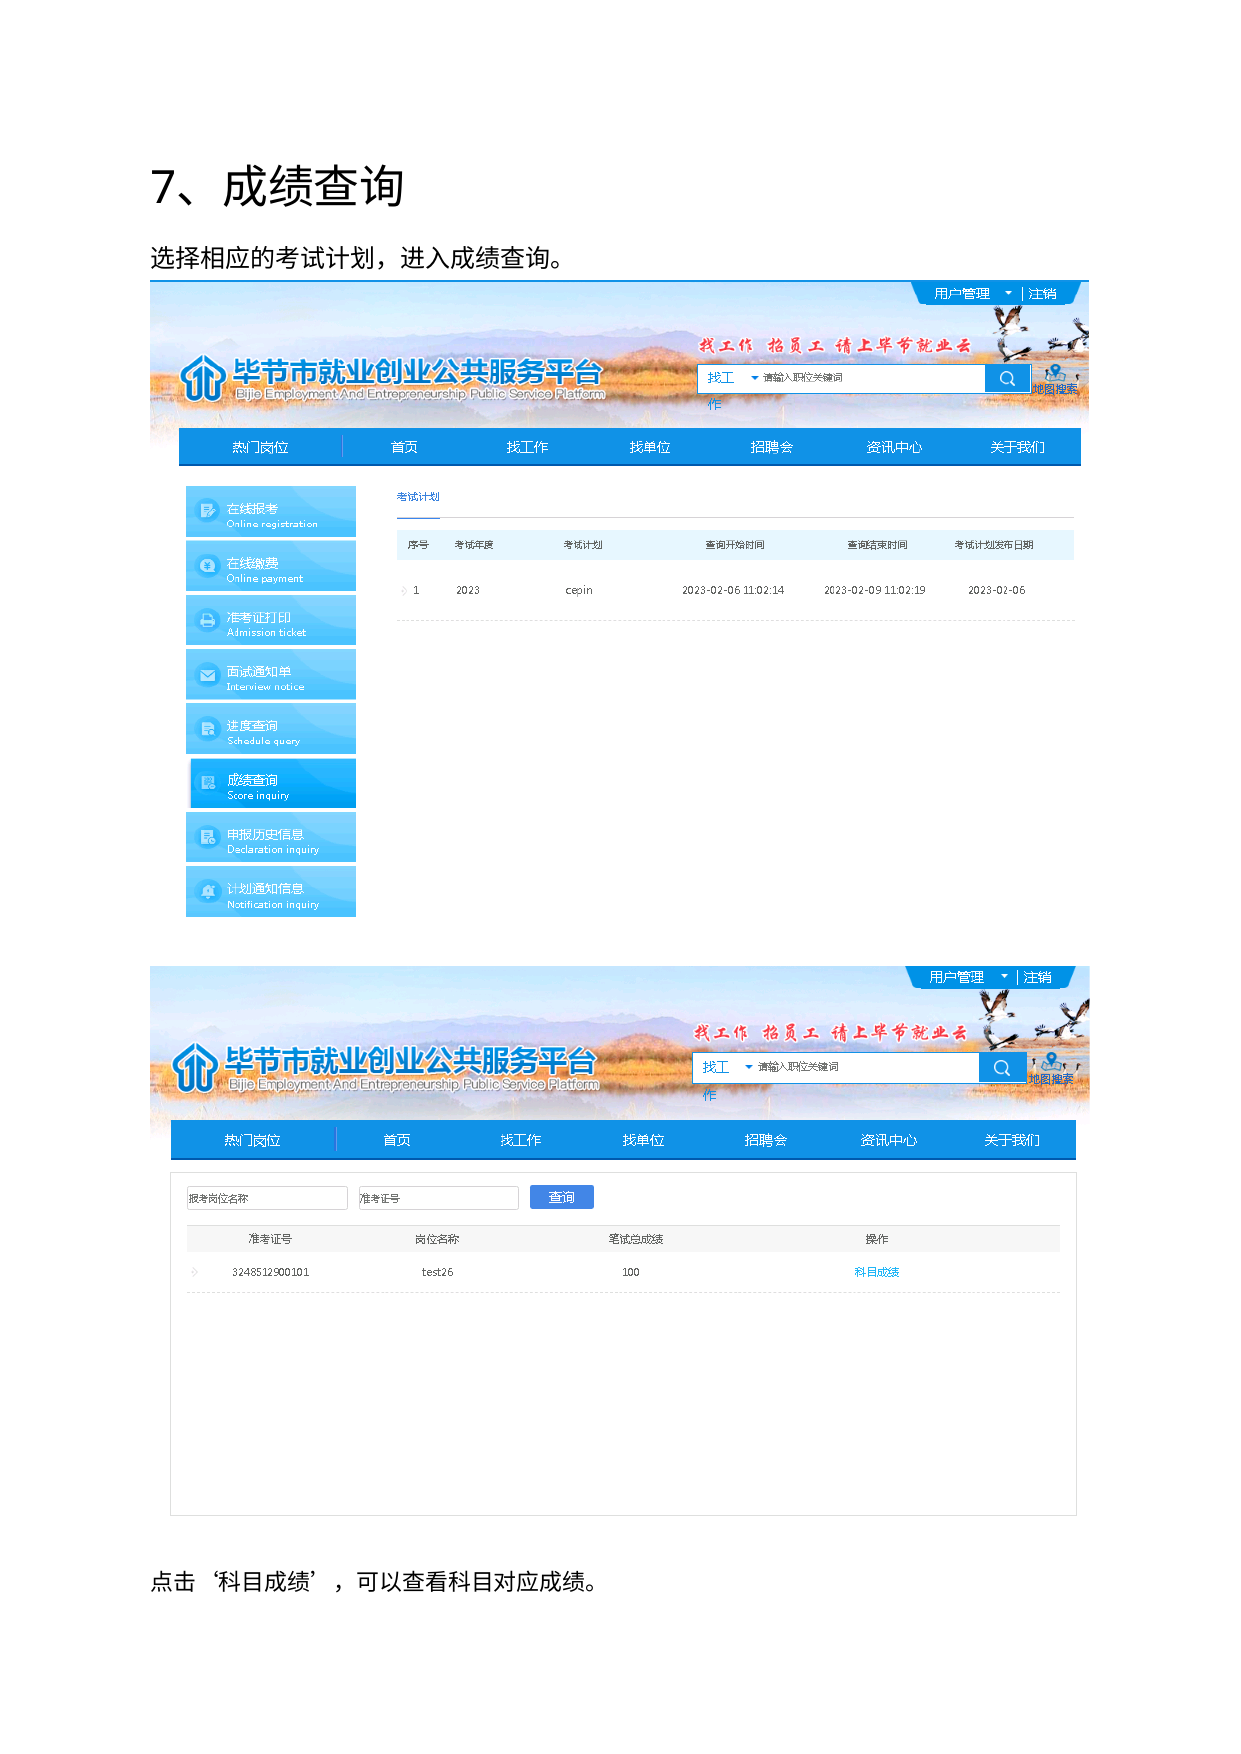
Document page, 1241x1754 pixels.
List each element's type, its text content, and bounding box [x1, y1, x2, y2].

picture [150, 280, 1089, 931]
text 选择相应的考试计划，进入成绩查询。 [150, 239, 1090, 275]
subtitle 成绩查询 [150, 150, 1092, 217]
text 点击‘科目成绩’，可以查看科目对应成绩。 [150, 1564, 1090, 1597]
picture [150, 966, 1090, 1528]
